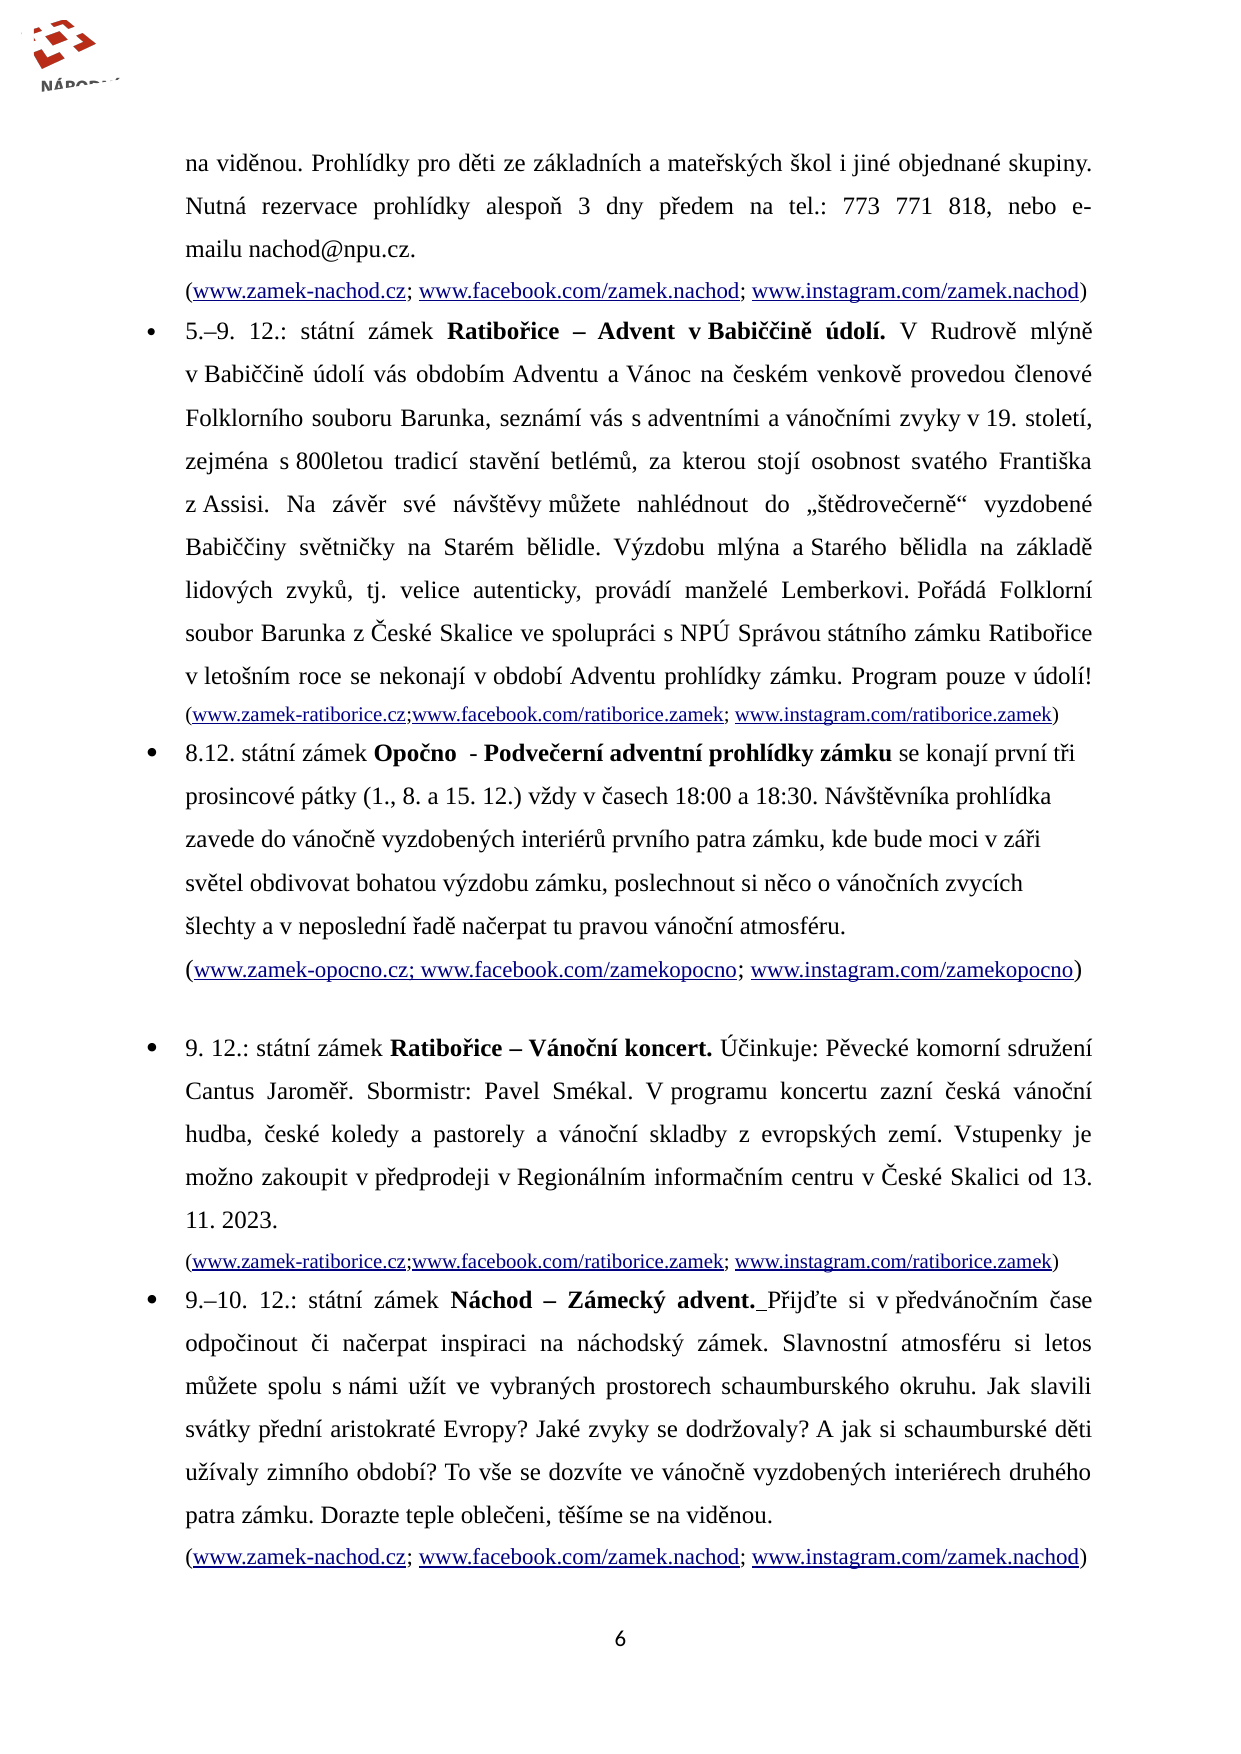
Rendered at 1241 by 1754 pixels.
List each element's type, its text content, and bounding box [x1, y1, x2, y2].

list 8.12. státní zámek Opočno - Podvečerní adventní prohlídky zámku se konají první tři prosincové pátky (1., 8. a 15. 12.) vždy v časech 18:00 a 18:30. Návštěvníka prohlídka zavede do vánočně vyzdobených interiérů prvního patra zámku, kde bude moci v záři světel obdivovat bohatou výzdobu zámku, poslechnout si něco o vánočních zvycích šlechty a v neposlední řadě načerpat tu pravou vánoční atmosféru. [148, 738, 1093, 939]
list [148, 148, 1093, 263]
list 9.–10. 12.: státní zámek Náchod – Zámecký advent. Přijďte si v předvánočním čase odpočinout či načerpat inspiraci na náchodský zámek. Slavnostní atmosféru si letos můžete spolu s námi užít ve vybraných prostorech schaumburského okruhu. Jak slavili svátky přední aristokraté Evropy? Jaké zvyky se dodržovaly? A jak si schaumburské děti užívaly zimního období? To vše se dozvíte ve vánočně vyzdobených interiérech druhého patra zámku. Dorazte teple oblečeni, těšíme se na viděnou. [148, 1285, 1093, 1529]
list (www.zamek-nachod.cz; www.facebook.com/zamek.nachod; www.instagram.com/zamek.nachod) [185, 1543, 1093, 1570]
picture [21, 20, 344, 127]
list (www.zamek-opocno.cz; www.facebook.com/zamekopocno; www.instagram.com/zamekopocno) [185, 954, 1093, 983]
list (www.zamek-ratiborice.cz;www.facebook.com/ratiborice.zamek; www.instagram.com/ratiborice.zamek) [185, 1249, 1093, 1273]
list 5.–9. 12.: státní zámek Ratibořice – Advent v Babiččině údolí. V Rudrově mlýně v Babiččině údolí vás obdobím Adventu a Vánoc na českém venkově provedou členové Folklorního souboru Barunka, seznámí vás s adventními a vánočními zvyky v 19. století, zejména s 800letou tradicí stavění betlémů, za kterou stojí osobnost svatého Františka z Assisi. Na závěr své návštěvy můžete nahlédnout do „štědrovečerně“ vyzdobené Babiččiny světničky na Starém bělidle. Výzdobu mlýna a Starého bělidla na základě lidových zvyků, tj. velice autenticky, provádí manželé Lemberkovi. Pořádá Folklorní soubor Barunka z České Skalice ve spolupráci s NPÚ Správou státního zámku Ratibořice v letošním roce se nekonají v období Adventu prohlídky zámku. Program pouze v údolí! (www.zamek-ratiborice.cz;www.facebook.com/ratiborice.zamek; www.instagram.com/ratiborice.zamek) [148, 316, 1093, 726]
list 9. 12.: státní zámek Ratibořice – Vánoční koncert. Účinkuje: Pěvecké komorní sdružení Cantus Jaroměř. Sbormistr: Pavel Smékal. V programu koncertu zazní česká vánoční hudba, české koledy a pastorely a vánoční skladby z evropských zemí. Vstupenky je možno zakoupit v předprodeji v Regionálním informačním centru v České Skalici od 13. 11. 2023. [148, 1033, 1093, 1234]
list (www.zamek-nachod.cz; www.facebook.com/zamek.nachod; www.instagram.com/zamek.nachod) [185, 277, 1093, 303]
